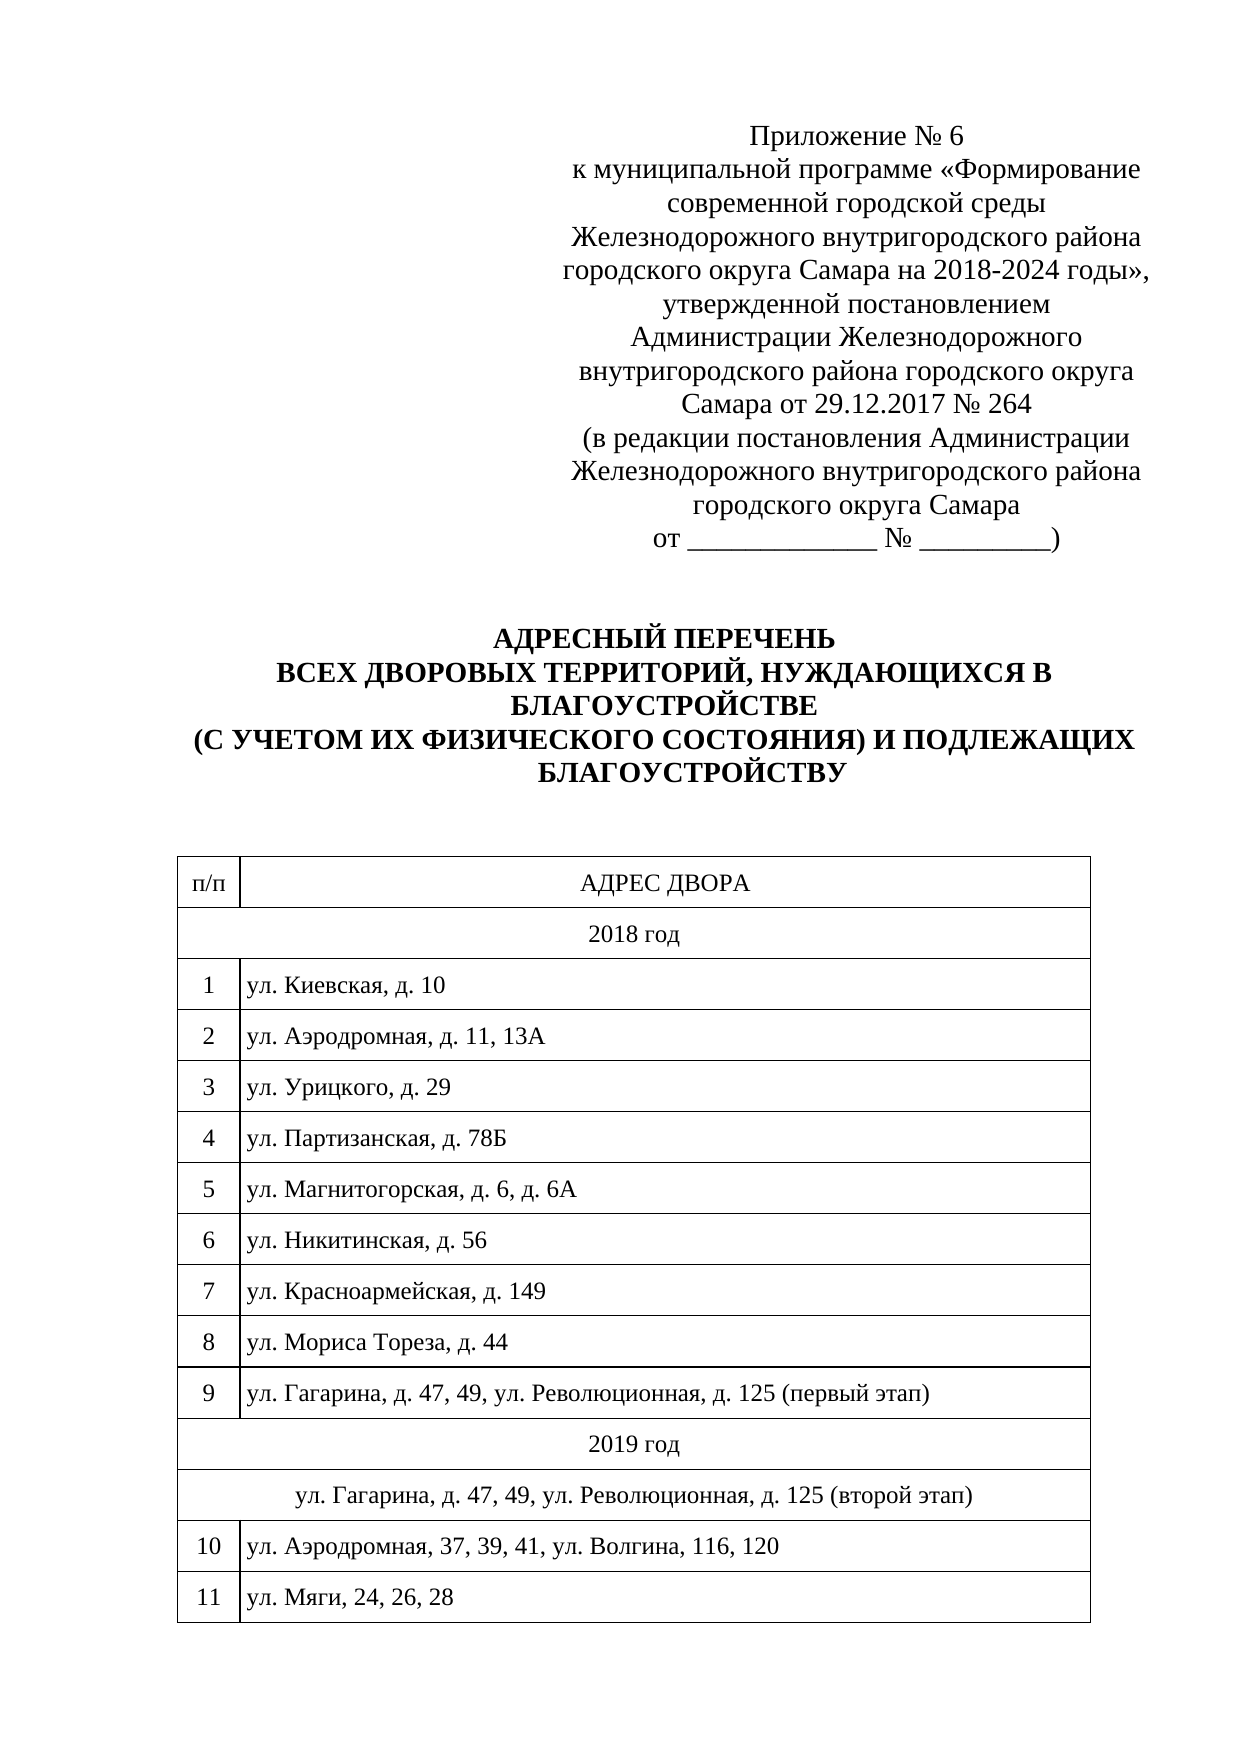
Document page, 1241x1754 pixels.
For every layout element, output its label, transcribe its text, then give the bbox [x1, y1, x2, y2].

table_cell 7 [178, 1265, 239, 1315]
title (С УЧЕТОМ ИХ ФИЗИЧЕСКОГО СОСТОЯНИЯ) И ПОДЛЕЖАЩИХ [177, 722, 1152, 755]
text от _____________ № _________) [561, 521, 1152, 554]
table_cell ул. Магнитогорская, д. 6, д. 6А [241, 1163, 1090, 1213]
text Приложение № 6 [561, 118, 1152, 152]
table_cell 2019 год [178, 1419, 1090, 1468]
table_cell ул. Мяги, 24, 26, 28 [241, 1572, 1090, 1622]
table_cell 9 [178, 1368, 239, 1417]
table_cell 5 [178, 1163, 239, 1213]
title ВСЕХ ДВОРОВЫХ ТЕРРИТОРИЙ, НУЖДАЮЩИХСЯ В БЛАГОУСТРОЙСТВЕ [177, 655, 1152, 722]
table_cell ул. Киевская, д. 10 [241, 959, 1090, 1009]
table_cell ул. Аэродромная, д. 11, 13А [241, 1010, 1090, 1060]
table_cell ул. Никитинская, д. 56 [241, 1214, 1090, 1264]
table_cell 10 [178, 1521, 239, 1571]
table_cell 1 [178, 959, 239, 1009]
table_cell ул. Мориса Тореза, д. 44 [241, 1316, 1090, 1366]
table_cell ул. Красноармейская, д. 149 [241, 1265, 1090, 1315]
table_cell ул. Гагарина, д. 47, 49, ул. Революционная, д. 125 (второй этап) [178, 1470, 1090, 1519]
table_cell 6 [178, 1214, 239, 1264]
text БЛАГОУСТРОЙСТВУ [177, 755, 1152, 789]
table_header АДРЕС ДВОРА [241, 857, 1090, 907]
table_cell ул. Гагарина, д. 47, 49, ул. Революционная, д. 125 (первый этап) [241, 1368, 1090, 1417]
table_cell 2018 год [178, 908, 1090, 958]
table_cell 2 [178, 1010, 239, 1060]
table_cell 11 [178, 1572, 239, 1622]
table_header п/п [178, 857, 239, 907]
table_cell 4 [178, 1112, 239, 1162]
table_cell 8 [178, 1316, 239, 1366]
title АДРЕСНЫЙ ПЕРЕЧЕНЬ [177, 621, 1152, 655]
table_cell ул. Аэродромная, 37, 39, 41, ул. Волгина, 116, 120 [241, 1521, 1090, 1571]
table_cell ул. Урицкого, д. 29 [241, 1061, 1090, 1111]
text (в редакции постановления Администрации Железнодорожного внутригородского района городского округа Самара [561, 420, 1152, 521]
table_cell 3 [178, 1061, 239, 1111]
text к муниципальной программе «Формирование современной городской среды Железнодорожного внутригородского района городского округа Самара на 2018-2024 годы», утвержденной постановлением Администрации Железнодорожного внутригородского района городского округа Самара от 29.12.2017 № 264 [561, 152, 1152, 420]
table_cell ул. Партизанская, д. 78Б [241, 1112, 1090, 1162]
